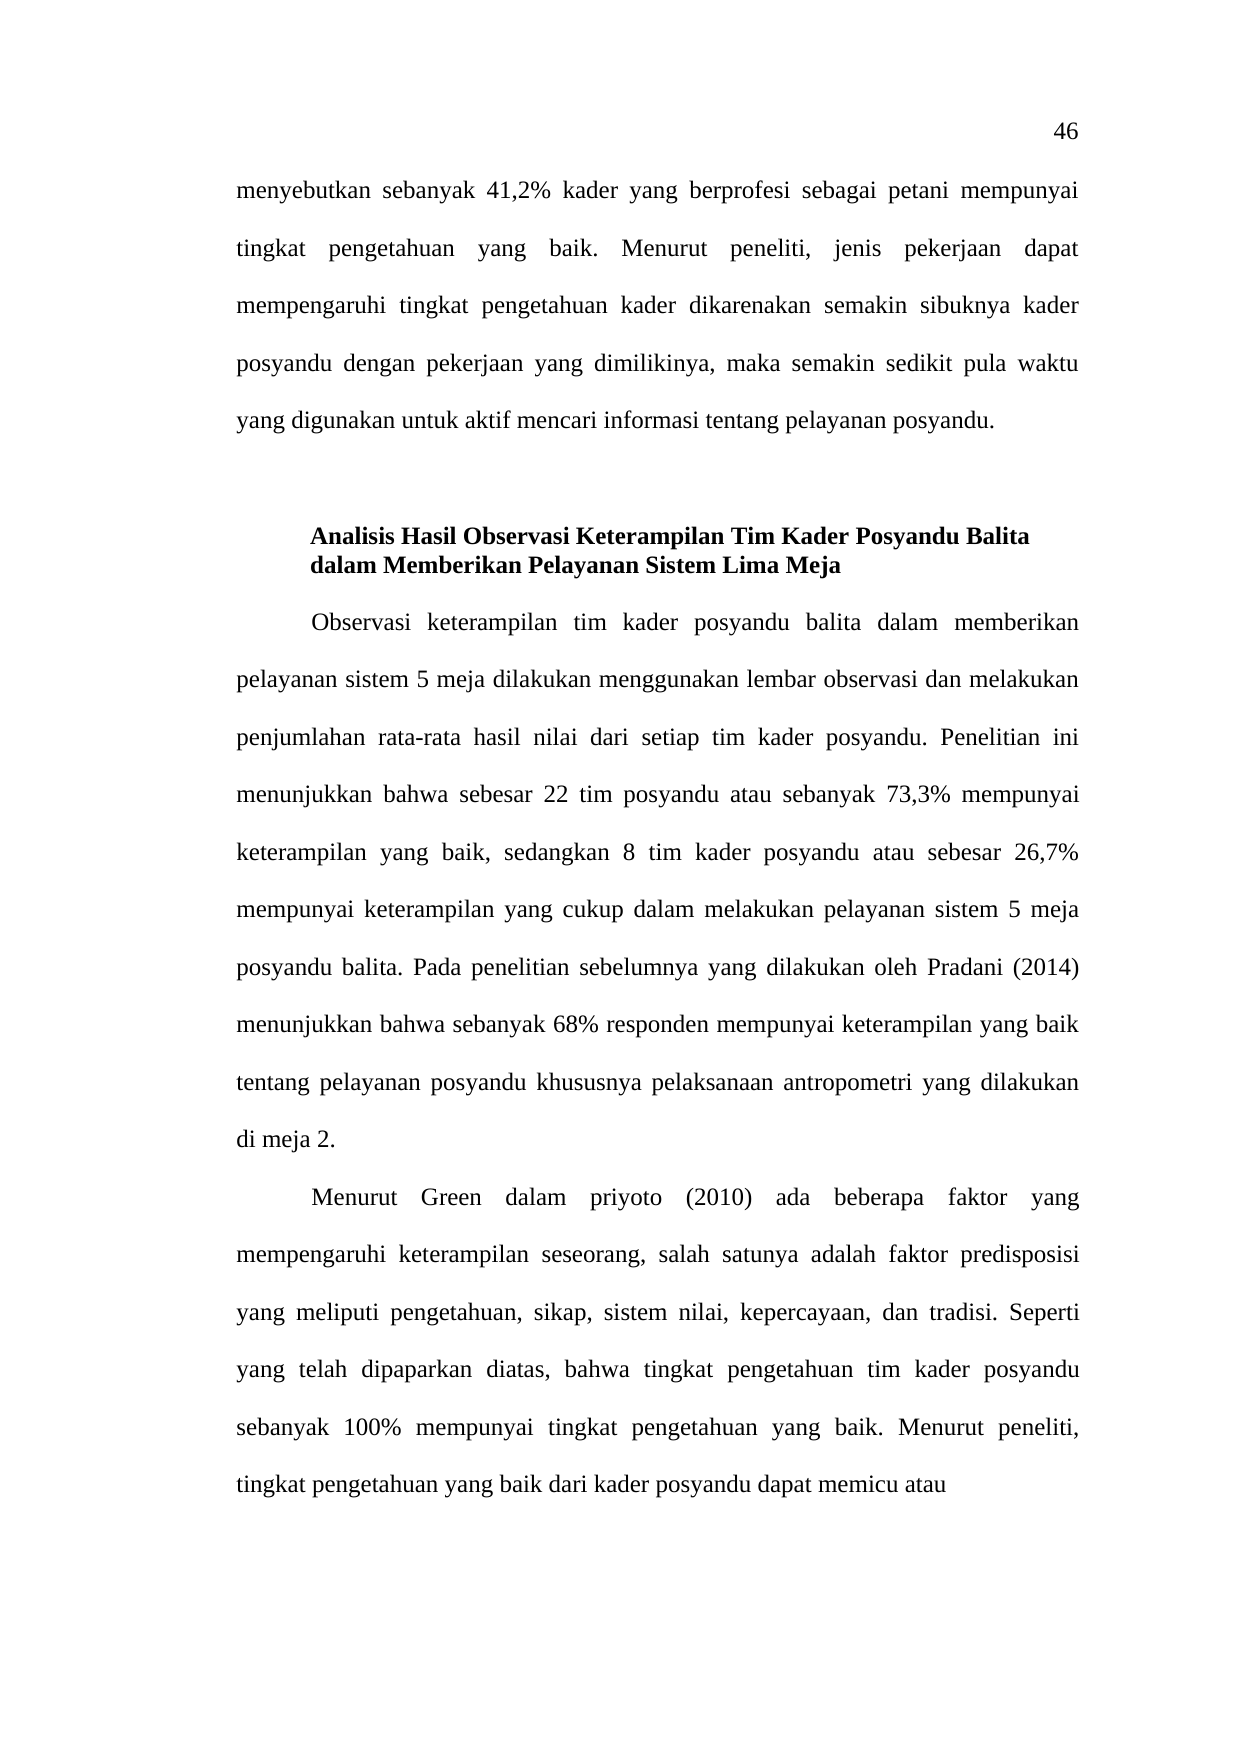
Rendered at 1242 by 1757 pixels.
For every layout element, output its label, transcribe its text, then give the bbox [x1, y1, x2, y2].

text menyebutkan sebanyak 41,2% kader yang berprofesi sebagai petani mempunyai tingkat pengetahuan yang baik. Menurut peneliti, jenis pekerjaan dapat mempengaruhi tingkat pengetahuan kader dikarenakan semakin sibuknya kader posyandu dengan pekerjaan yang dimilikinya, maka semakin sedikit pula waktu yang digunakan untuk aktif mencari informasi tentang pelayanan posyandu. [236, 175, 1079, 434]
text Observasi keterampilan tim kader posyandu balita dalam memberikan pelayanan sistem 5 meja dilakukan menggunakan lembar observasi dan melakukan penjumlahan rata-rata hasil nilai dari setiap tim kader posyandu. Penelitian ini menunjukkan bahwa sebesar 22 tim posyandu atau sebanyak 73,3% mempunyai keterampilan yang baik, sedangkan 8 tim kader posyandu atau sebesar 26,7% mempunyai keterampilan yang cukup dalam melakukan pelayanan sistem 5 meja posyandu balita. Pada penelitian sebelumnya yang dilakukan oleh Pradani (2014) menunjukkan bahwa sebanyak 68% responden mempunyai keterampilan yang baik tentang pelayanan posyandu khususnya pelaksanaan antropometri yang dilakukan di meja 2. [236, 607, 1080, 1153]
text Menurut Green dalam priyoto (2010) ada beberapa faktor yang mempengaruhi keterampilan seseorang, salah satunya adalah faktor predisposisi yang meliputi pengetahuan, sikap, sistem nilai, kepercayaan, dan tradisi. Seperti yang telah dipaparkan diatas, bahwa tingkat pengetahuan tim kader posyandu sebanyak 100% mempunyai tingkat pengetahuan yang baik. Menurut peneliti, tingkat pengetahuan yang baik dari kader posyandu dapat memicu atau [236, 1182, 1080, 1498]
text 46 [1053, 116, 1127, 145]
subtitle Analisis Hasil Observasi Keterampilan Tim Kader Posyandu Balita dalam Memberikan Pelayanan Sistem Lima Meja [310, 521, 1032, 578]
